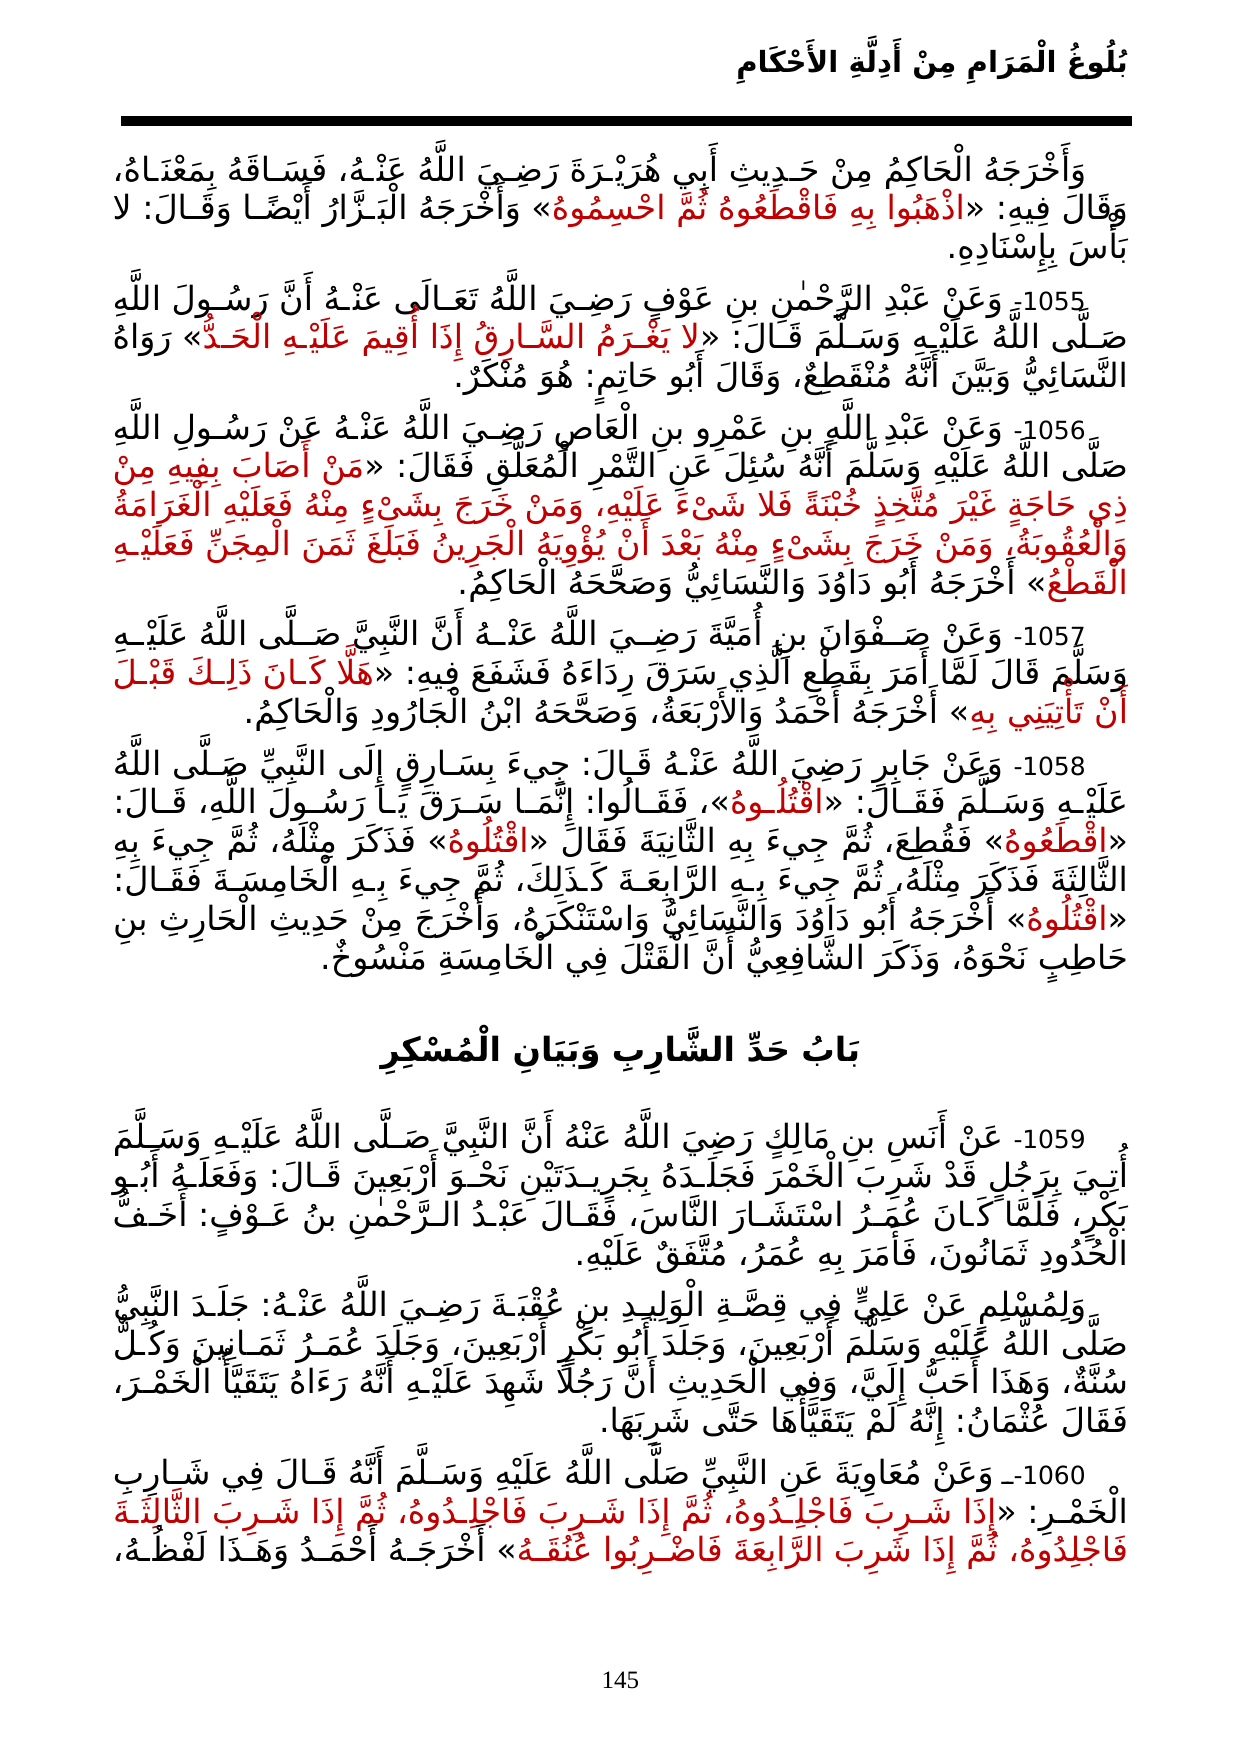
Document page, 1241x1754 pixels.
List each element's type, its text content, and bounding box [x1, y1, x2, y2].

text وَأَخْرَجَهُ الْحَاكِمُ مِنْ حَدِيثِ أَبِي هُرَيْرَةَ رَضِيَ اللَّهُ عَنْهُ، فَسَاقَهُ بِمَعْنَاهُ، وَقَالَ فِيهِ: «اذْهَبُوا بِهِ فَاقْطَعُوهُ ثُمَّ احْسِمُوهُ» وَأَخْرَجَهُ الْبَزَّارُ أَيْضًا وَقَالَ: لا بَأْسَ بِإِسْنَادِهِ. [112, 150, 1128, 267]
text بَابُ حَدِّ الشَّارِبِ وَبَيَانِ الْمُسْكِرِ [112, 1031, 1128, 1070]
text وَلِمُسْلِمٍ عَنْ عَلِيٍّ فِي قِصَّةِ الْوَلِيدِ بنِ عُقْبَةَ رَضِيَ اللَّهُ عَنْهُ: جَلَدَ النَّبِيُّ صَلَّى اللَّهُ عَلَيْهِ وَسَلَّمَ أَرْبَعِينَ، وَجَلَدَ أَبُو بَكْرٍ أَرْبَعِينَ، وَجَلَدَ عُمَرُ ثَمَانِينَ وَكُلٌّ سُنَّةٌ، وَهَذَا أَحَبُّ إِلَيَّ، وَفِي الْحَدِيثِ أَنَّ رَجُلًا شَهِدَ عَلَيْهِ أَنَّهُ رَءَاهُ يَتَقَيَّأُ الْخَمْرَ، فَقَالَ عُثْمَانُ: إِنَّهُ لَمْ يَتَقَيَّأْهَا حَتَّى شَرِبَهَا. [112, 1285, 1128, 1441]
text 1057- وَعَنْ صَفْوَانَ بنِ أُمَيَّةَ رَضِيَ اللَّهُ عَنْهُ أَنَّ النَّبِيَّ صَلَّى اللَّهُ عَلَيْهِ وَسَلَّمَ قَالَ لَمَّا أَمَرَ بِقَطْعِ الَّذِي سَرَقَ رِدَاءَهُ فَشَفَعَ فِيهِ: «هَلَّا كَانَ ذَلِكَ قَبْلَ أَنْ تَأْتِيَنِي بِهِ» أَخْرَجَهُ أَحْمَدُ وَالأَرْبَعَةُ، وَصَحَّحَهُ ابْنُ الْجَارُودِ وَالْحَاكِمُ. [112, 615, 1128, 731]
text 1056- وَعَنْ عَبْدِ اللَّهِ بنِ عَمْرِو بنِ الْعَاصِ رَضِيَ اللَّهُ عَنْهُ عَنْ رَسُولِ اللَّهِ صَلَّى اللَّهُ عَلَيْهِ وَسَلَّمَ أَنَّهُ سُئِلَ عَنِ التَّمْرِ الْمُعَلَّقِ فَقَالَ: «مَنْ أَصَابَ بِفِيهِ مِنْ ذِي حَاجَةٍ غَيْرَ مُتَّخِذٍ خُبْنَةً فَلا شَىْءَ عَلَيْهِ، وَمَنْ خَرَجَ بِشَىْءٍ مِنْهُ فَعَلَيْهِ الْغَرَامَةُ وَالْعُقُوبَةُ، وَمَنْ خَرَجَ بِشَىْءٍ مِنْهُ بَعْدَ أَنْ يُؤْوِيَهُ الْجَرِينُ فَبَلَغَ ثَمَنَ الْمِجَنِّ فَعَلَيْهِ الْقَطْعُ» أَخْرَجَهُ أَبُو دَاوُدَ وَالنَّسَائِيُّ وَصَحَّحَهُ الْحَاكِمُ. [112, 408, 1128, 602]
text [112, 1453, 1128, 1570]
text 1059- عَنْ أَنَسِ بنِ مَالِكٍ رَضِيَ اللَّهُ عَنْهُ أَنَّ النَّبِيَّ صَلَّى اللَّهُ عَلَيْهِ وَسَلَّمَ أُتِـيَ بِرَجُلٍ قَدْ شَرِبَ الْخَمْرَ فَجَلَدَهُ بِجَرِيدَتَيْنِ نَحْوَ أَرْبَعِينَ قَالَ: وَفَعَلَهُ أَبُو بَكْرٍ، فَلَمَّا كَانَ عُمَرُ اسْتَشَارَ النَّاسَ، فَقَالَ عَبْدُ الرَّحْمٰنِ بنُ عَوْفٍ: أَخَفُّ الْحُدُودِ ثَمَانُونَ، فَأَمَرَ بِهِ عُمَرُ، مُتَّفَقٌ عَلَيْهِ. [112, 1117, 1128, 1273]
text 1055- وَعَنْ عَبْدِ الرَّحْمٰنِ بنِ عَوْفٍ رَضِيَ اللَّهُ تَعَالَى عَنْهُ أَنَّ رَسُولَ اللَّهِ صَلَّى اللَّهُ عَلَيْهِ وَسَلَّمَ قَالَ: «لا يَغْرَمُ السَّارِقُ إِذَا أُقِيمَ عَلَيْهِ الْحَدُّ» رَوَاهُ النَّسَائِيُّ وَبَيَّنَ أَنَّهُ مُنْقَطِعٌ، وَقَالَ أَبُو حَاتِمٍ: هُوَ مُنْكَرٌ. [112, 279, 1128, 396]
text 1058- وَعَنْ جَابِرٍ رَضِيَ اللَّهُ عَنْهُ قَالَ: جِيءَ بِسَارِقٍ إِلَى النَّبِيِّ صَلَّى اللَّهُ عَلَيْهِ وَسَلَّمَ فَقَالَ: «اقْتُلُوهُ»، فَقَالُوا: إِنَّمَا سَرَقَ يَا رَسُولَ اللَّهِ، قَالَ: «اقْطَعُوهُ» فَقُطِعَ، ثُمَّ جِيءَ بِهِ الثَّانِيَةَ فَقَالَ «اقْتُلُوهُ» فَذَكَرَ مِثْلَهُ، ثُمَّ جِيءَ بِهِ الثَّالِثَةَ فَذَكَرَ مِثْلَهُ، ثُمَّ جِيءَ بِهِ الرَّابِعَةَ كَذَلِكَ، ثُمَّ جِيءَ بِهِ الْخَامِسَةَ فَقَالَ: «اقْتُلُوهُ» أَخْرَجَهُ أَبُو دَاوُدَ وَالنَّسَائِيُّ وَاسْتَنْكَرَهُ، وَأَخْرَجَ مِنْ حَدِيثِ الْحَارِثِ بنِ حَاطِبٍ نَحْوَهُ، وَذَكَرَ الشَّافِعِيُّ أَنَّ الْقَتْلَ فِي الْخَامِسَةِ مَنْسُوخٌ. [112, 744, 1128, 977]
